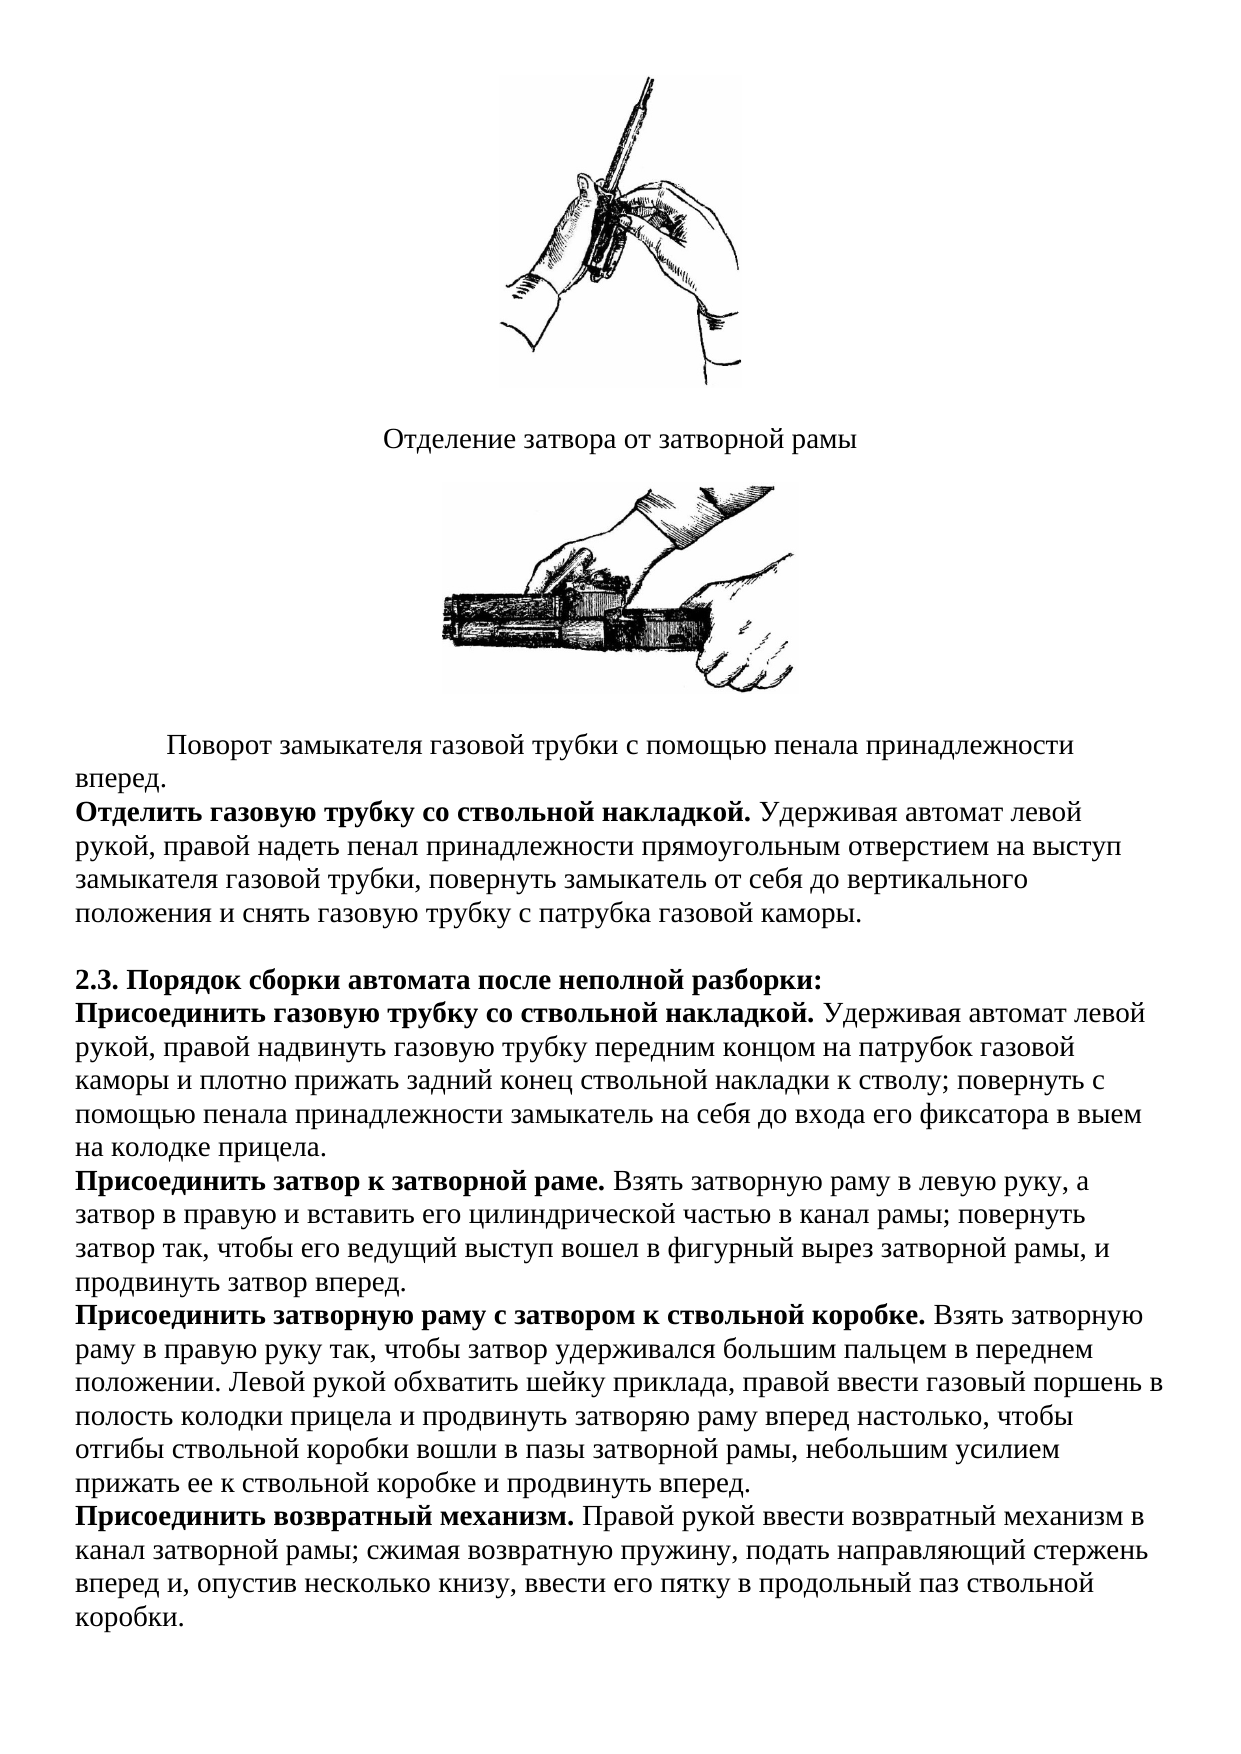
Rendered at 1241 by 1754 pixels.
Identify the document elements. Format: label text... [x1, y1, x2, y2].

picture [499, 75, 742, 388]
text Поворот замыкателя газовой трубки с помощью пенала принадлежности [75, 483, 1165, 761]
text Отделение затвора от затворной рамы [75, 75, 1165, 483]
text Отделить газовую трубку со ствольной накладкой. Удерживая автомат левой рукой, правой надеть пенал принадлежности прямоугольным отверстием на выступ замыкателя газовой трубки, повернуть замыкатель от себя до вертикального положения и снять газовую трубку с патрубка газовой каморы. [75, 794, 1165, 928]
text Присоединить возвратный механизм. Правой рукой ввести возвратный механизм в канал затворной рамы; сжимая возвратную пружину, подать направляющий стержень вперед и, опустив несколько книзу, ввести его пятку в продольный паз ствольной коробки. [75, 1498, 1165, 1633]
text вперед. [75, 761, 1165, 794]
text 2.3. Порядок сборки автомата после неполной разборки: [75, 962, 1165, 995]
text Присоединить газовую трубку со ствольной накладкой. Удерживая автомат левой рукой, правой надвинуть газовую трубку передним концом на патрубок газовой каморы и плотно прижать задний конец ствольной накладки к стволу; повернуть с помощью пенала принадлежности замыкатель на себя до входа его фиксатора в выем на колодке прицела. [75, 995, 1165, 1163]
picture [442, 482, 799, 694]
text Присоединить затворную раму с затвором к ствольной коробке. Взять затворную раму в правую руку так, чтобы затвор удерживался большим пальцем в переднем положении. Левой рукой обхватить шейку приклада, правой ввести газовый поршень в полость колодки прицела и продвинуть затворяю раму вперед настолько, чтобы отгибы ствольной коробки вошли в пазы затворной рамы, небольшим усилием прижать ее к ствольной коробке и продвинуть вперед. [75, 1297, 1165, 1498]
text Присоединить затвор к затворной раме. Взять затворную раму в левую руку, а затвор в правую и вставить его цилиндрической частью в канал рамы; повернуть затвор так, чтобы его ведущий выступ вошел в фигурный вырез затворной рамы, и продвинуть затвор вперед. [75, 1163, 1165, 1297]
